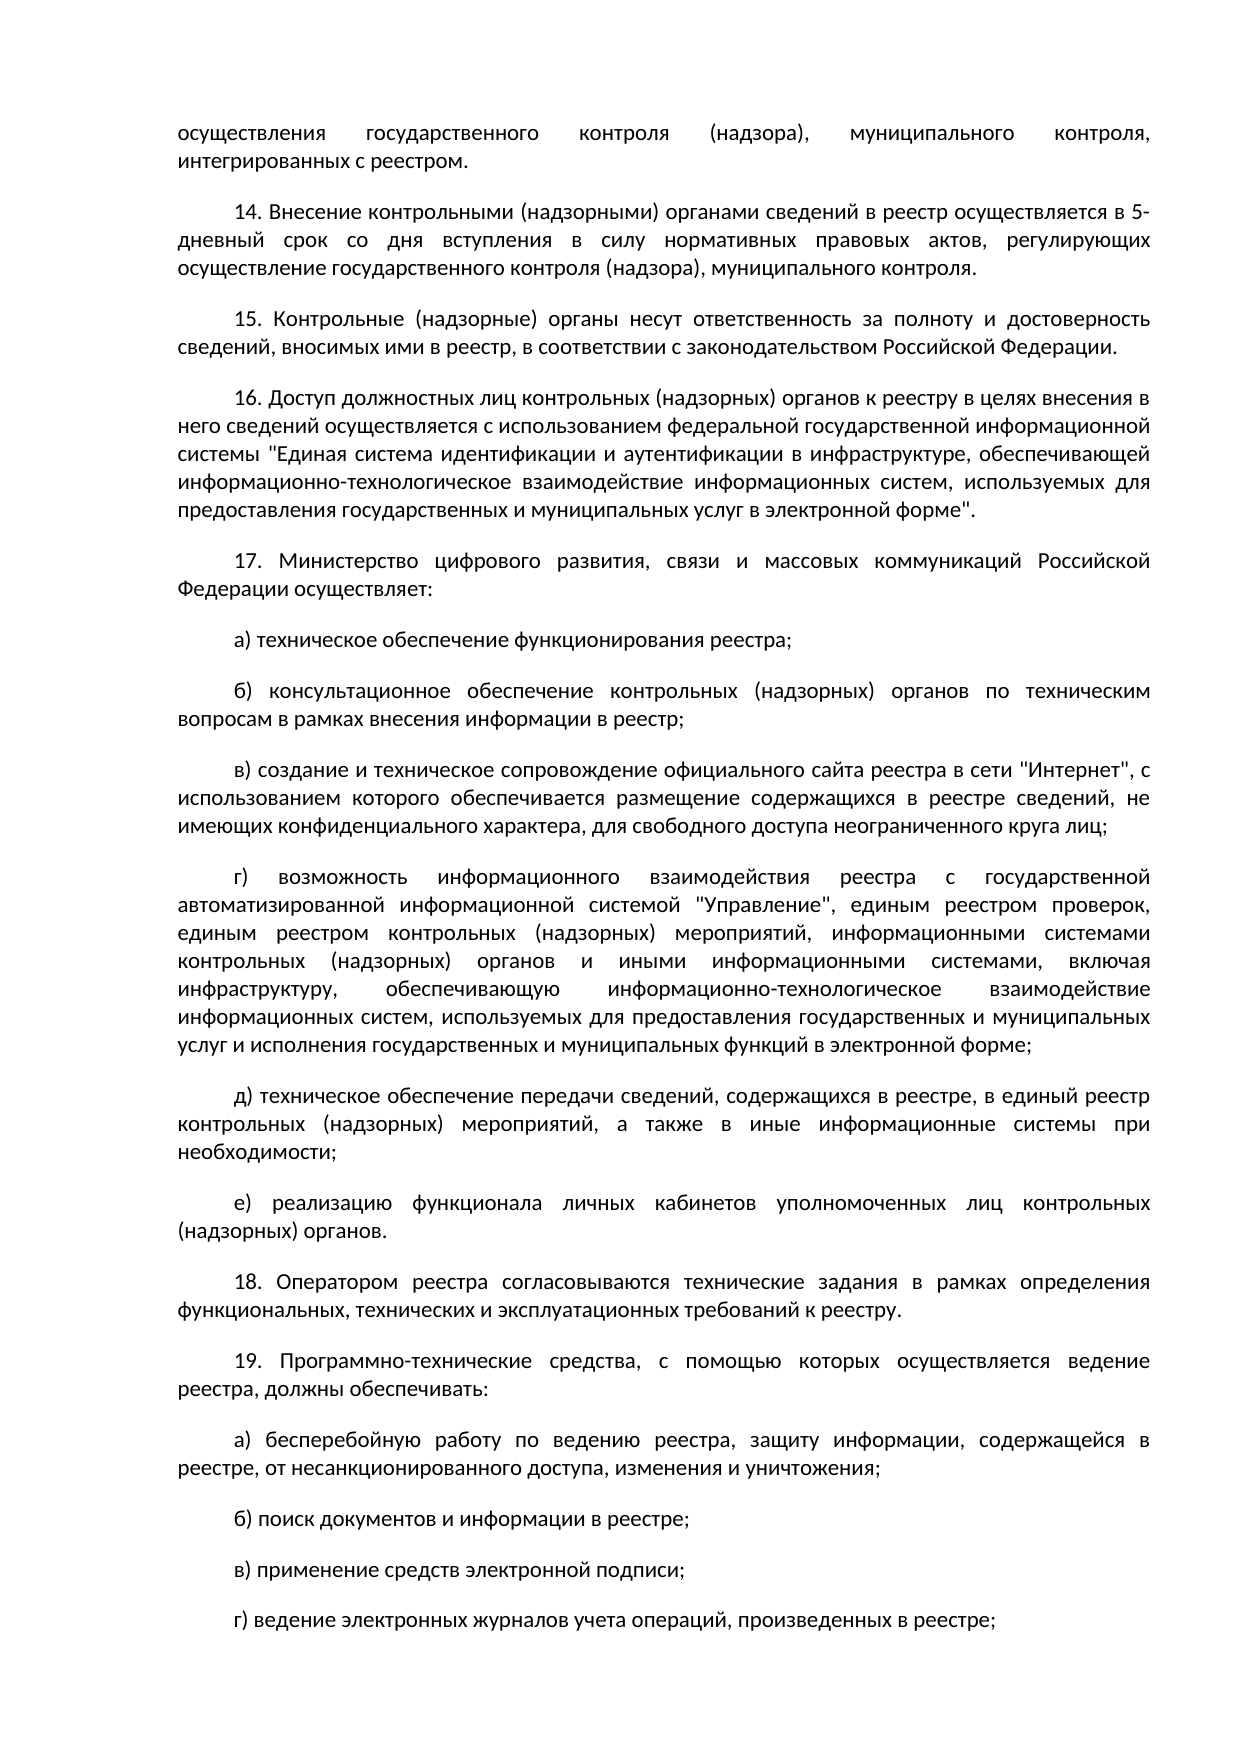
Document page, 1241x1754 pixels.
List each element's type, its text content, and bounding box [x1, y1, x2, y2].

text г) возможность информационного взаимодействия реестра с государственной автоматизированной информационной системой "Управление", единым реестром проверок, единым реестром контрольных (надзорных) мероприятий, информационными системами контрольных (надзорных) органов и иными информационными системами, включая инфраструктуру, обеспечивающую информационно-технологическое взаимодействие информационных систем, используемых для предоставления государственных и муниципальных услуг и исполнения государственных и муниципальных функций в электронной форме; [177, 862, 1152, 1058]
text в) создание и техническое сопровождение официального сайта реестра в сети "Интернет", с использованием которого обеспечивается размещение содержащихся в реестре сведений, не имеющих конфиденциального характера, для свободного доступа неограниченного круга лиц; [177, 755, 1152, 839]
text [177, 118, 1152, 174]
text 19. Программно-технические средства, с помощью которых осуществляется ведение реестра, должны обеспечивать: [177, 1346, 1152, 1402]
text е) реализацию функционала личных кабинетов уполномоченных лиц контрольных (надзорных) органов. [177, 1188, 1152, 1244]
text б) поиск документов и информации в реестре; [177, 1504, 1152, 1532]
text а) бесперебойную работу по ведению реестра, защиту информации, содержащейся в реестре, от несанкционированного доступа, изменения и уничтожения; [177, 1425, 1152, 1481]
text 15. Контрольные (надзорные) органы несут ответственность за полноту и достоверность сведений, вносимых ими в реестр, в соответствии с законодательством Российской Федерации. [177, 304, 1152, 360]
text 17. Министерство цифрового развития, связи и массовых коммуникаций Российской Федерации осуществляет: [177, 546, 1152, 602]
text 16. Доступ должностных лиц контрольных (надзорных) органов к реестру в целях внесения в него сведений осуществляется с использованием федеральной государственной информационной системы "Единая система идентификации и аутентификации в инфраструктуре, обеспечивающей информационно-технологическое взаимодействие информационных систем, используемых для предоставления государственных и муниципальных услуг в электронной форме". [177, 383, 1152, 523]
text д) техническое обеспечение передачи сведений, содержащихся в реестре, в единый реестр контрольных (надзорных) мероприятий, а также в иные информационные системы при необходимости; [177, 1081, 1152, 1165]
text в) применение средств электронной подписи; [177, 1555, 1152, 1583]
text г) ведение электронных журналов учета операций, произведенных в реестре; [177, 1606, 1152, 1634]
text б) консультационное обеспечение контрольных (надзорных) органов по техническим вопросам в рамках внесения информации в реестр; [177, 676, 1152, 732]
text 14. Внесение контрольными (надзорными) органами сведений в реестр осуществляется в 5-дневный срок со дня вступления в силу нормативных правовых актов, регулирующих осуществление государственного контроля (надзора), муниципального контроля. [177, 197, 1152, 281]
text а) техническое обеспечение функционирования реестра; [177, 625, 1152, 653]
text 18. Оператором реестра согласовываются технические задания в рамках определения функциональных, технических и эксплуатационных требований к реестру. [177, 1267, 1152, 1323]
